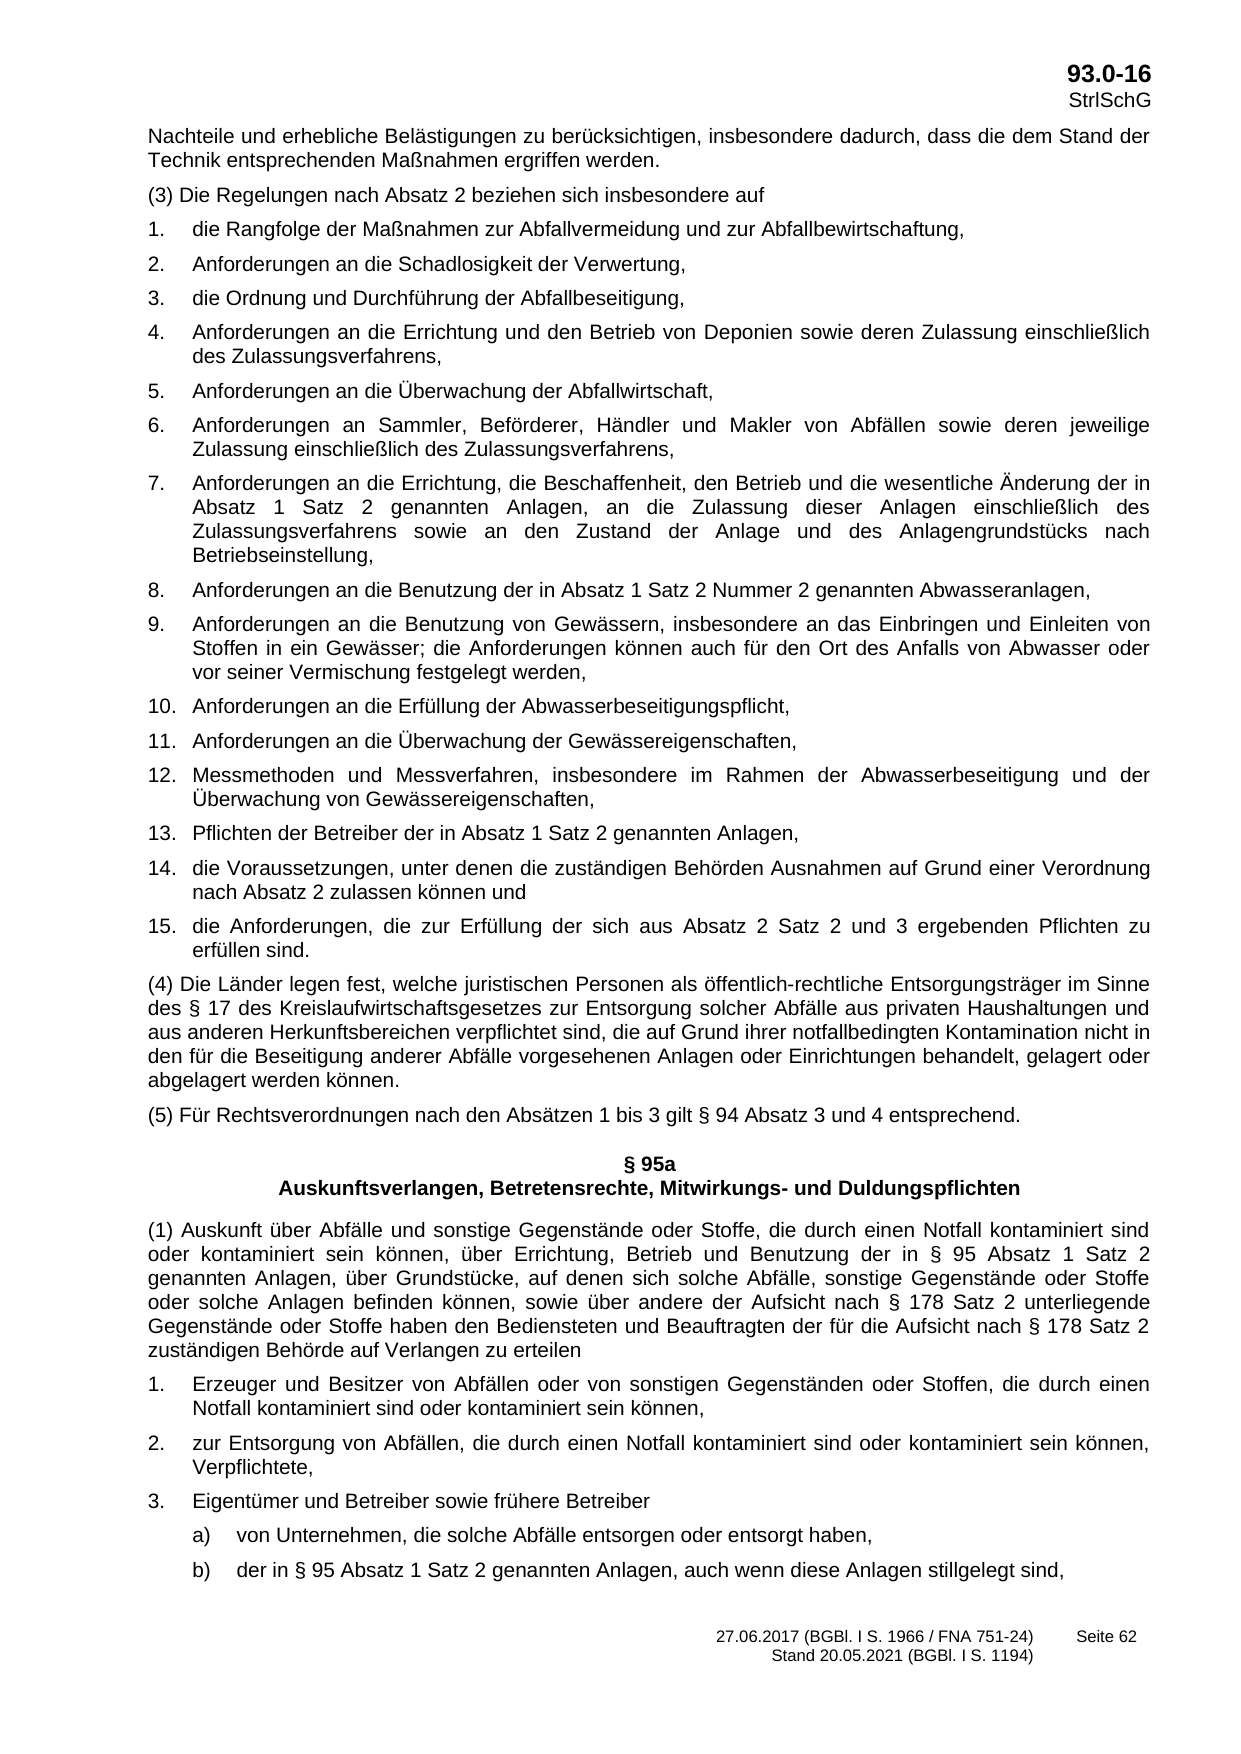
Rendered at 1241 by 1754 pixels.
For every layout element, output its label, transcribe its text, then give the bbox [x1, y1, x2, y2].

text a) von Unternehmen, die solche Abfälle entsorgen oder entsorgt haben, [192, 1523, 1152, 1547]
text 14. die Voraussetzungen, unter denen die zuständigen Behörden Ausnahmen auf Grund einer Verordnung nach Absatz 2 zulassen können und [148, 856, 1152, 903]
text 1. Erzeuger und Besitzer von Abfällen oder von sonstigen Gegenständen oder Stoffen, die durch einen Notfall kontaminiert sind oder kontaminiert sein können, [148, 1372, 1152, 1420]
text 11. Anforderungen an die Überwachung der Gewässereigenschaften, [148, 728, 1152, 752]
text 9. Anforderungen an die Benutzung von Gewässern, insbesondere an das Einbringen und Einleiten von Stoffen in ein Gewässer; die Anforderungen können auch für den Ort des Anfalls von Abwasser oder vor seiner Vermischung festgelegt werden, [148, 612, 1152, 684]
text 10. Anforderungen an die Erfüllung der Abwasserbeseitigungspflicht, [148, 694, 1152, 718]
text 5. Anforderungen an die Überwachung der Abfallwirtschaft, [148, 378, 1152, 402]
text 6. Anforderungen an Sammler, Beförderer, Händler und Makler von Abfällen sowie deren jeweilige Zulassung einschließlich des Zulassungsverfahrens, [148, 413, 1152, 461]
text b) der in § 95 Absatz 1 Satz 2 genannten Anlagen, auch wenn diese Anlagen stillgelegt sind, [192, 1558, 1152, 1582]
text 3. Eigentümer und Betreiber sowie frühere Betreiber [148, 1489, 1152, 1513]
text 2. Anforderungen an die Schadlosigkeit der Verwertung, [148, 251, 1152, 275]
text (5) Für Rechtsverordnungen nach den Absätzen 1 bis 3 gilt § 94 Absatz 3 und 4 entsprechend. [148, 1102, 1152, 1126]
text (1) Auskunft über Abfälle und sonstige Gegenstände oder Stoffe, die durch einen Notfall kontaminiert sind oder kontaminiert sein können, über Errichtung, Betrieb und Benutzung der in § 95 Absatz 1 Satz 2 genannten Anlagen, über Grundstücke, auf denen sich solche Abfälle, sonstige Gegenstände oder Stoffe oder solche Anlagen befinden können, sowie über andere der Aufsicht nach § 178 Satz 2 unterliegende Gegenstände oder Stoffe haben den Bediensteten und Beauftragten der für die Aufsicht nach § 178 Satz 2 zuständigen Behörde auf Verlangen zu erteilen [148, 1218, 1152, 1362]
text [148, 124, 1152, 172]
text 12. Messmethoden und Messverfahren, insbesondere im Rahmen der Abwasserbeseitigung und der Überwachung von Gewässereigenschaften, [148, 763, 1152, 811]
text (3) Die Regelungen nach Absatz 2 beziehen sich insbesondere auf [148, 183, 1152, 207]
text 8. Anforderungen an die Benutzung der in Absatz 1 Satz 2 Nummer 2 genannten Abwasseranlagen, [148, 577, 1152, 601]
subtitle § 95a Auskunftsverlangen, Betretensrechte, Mitwirkungs- und Duldungspflichten [148, 1151, 1152, 1199]
text 1. die Rangfolge der Maßnahmen zur Abfallvermeidung und zur Abfallbewirtschaftung, [148, 217, 1152, 241]
text 2. zur Entsorgung von Abfällen, die durch einen Notfall kontaminiert sind oder kontaminiert sein können, Verpflichtete, [148, 1431, 1152, 1478]
text 13. Pflichten der Betreiber der in Absatz 1 Satz 2 genannten Anlagen, [148, 821, 1152, 845]
text 7. Anforderungen an die Errichtung, die Beschaffenheit, den Betrieb und die wesentliche Änderung der in Absatz 1 Satz 2 genannten Anlagen, an die Zulassung dieser Anlagen einschließlich des Zulassungsverfahrens sowie an den Zustand der Anlage und des Anlagengrundstücks nach Betriebseinstellung, [148, 471, 1152, 567]
text (4) Die Länder legen fest, welche juristischen Personen als öffentlich-rechtliche Entsorgungsträger im Sinne des § 17 des Kreislaufwirtschaftsgesetzes zur Entsorgung solcher Abfälle aus privaten Haushaltungen und aus anderen Herkunftsbereichen verpflichtet sind, die auf Grund ihrer notfallbedingten Kontamination nicht in den für die Beseitigung anderer Abfälle vorgesehenen Anlagen oder Einrichtungen behandelt, gelagert oder abgelagert werden können. [148, 972, 1152, 1092]
text 3. die Ordnung und Durchführung der Abfallbeseitigung, [148, 286, 1152, 310]
text 15. die Anforderungen, die zur Erfüllung der sich aus Absatz 2 Satz 2 und 3 ergebenden Pflichten zu erfüllen sind. [148, 914, 1152, 962]
text 4. Anforderungen an die Errichtung und den Betrieb von Deponien sowie deren Zulassung einschließlich des Zulassungsverfahrens, [148, 320, 1152, 368]
